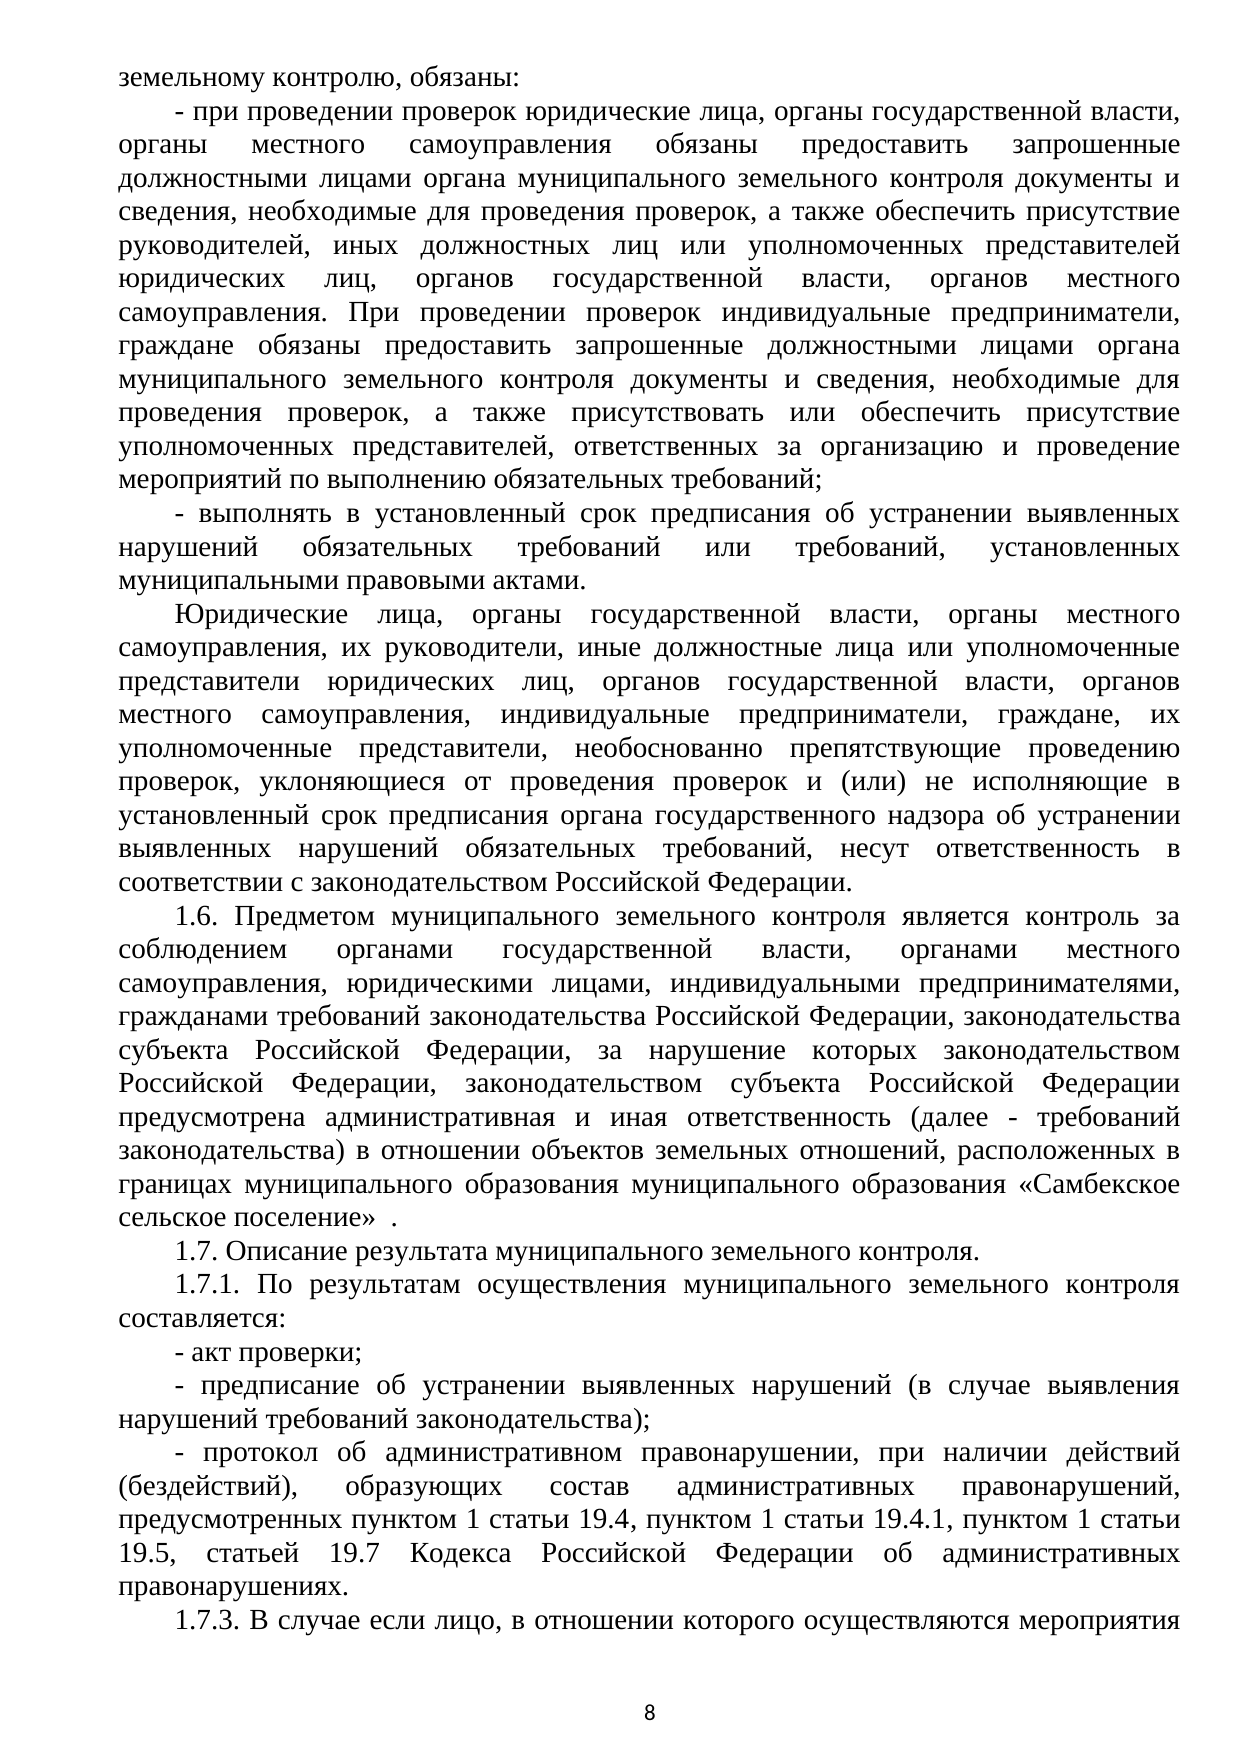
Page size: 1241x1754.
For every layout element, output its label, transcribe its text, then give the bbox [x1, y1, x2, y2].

text Юридические лица, органы государственной власти, органы местного самоуправления, их руководители, иные должностные лица или уполномоченные представители юридических лиц, органов государственной власти, органов местного самоуправления, индивидуальные предприниматели, граждане, их уполномоченные представители, необоснованно препятствующие проведению проверок, уклоняющиеся от проведения проверок и (или) не исполняющие в установленный срок предписания органа государственного надзора об устранении выявленных нарушений обязательных требований, несут ответственность в соответствии с законодательством Российской Федерации. [118, 596, 1181, 898]
text - выполнять в установленный срок предписания об устранении выявленных нарушений обязательных требований или требований, установленных муниципальными правовыми актами. [118, 495, 1181, 596]
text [118, 1602, 1181, 1636]
text 1.6. Предметом муниципального земельного контроля является контроль за соблюдением органами государственной власти, органами местного самоуправления, юридическими лицами, индивидуальными предпринимателями, гражданами требований законодательства Российской Федерации, законодательства субъекта Российской Федерации, за нарушение которых законодательством Российской Федерации, законодательством субъекта Российской Федерации предусмотрена административная и иная ответственность (далее - требований законодательства) в отношении объектов земельных отношений, расположенных в границах муниципального образования муниципального образования «Самбекское сельское поселение» . [118, 898, 1181, 1233]
text - протокол об административном правонарушении, при наличии действий (бездействий), образующих состав административных правонарушений, предусмотренных пунктом 1 статьи 19.4, пунктом 1 статьи 19.4.1, пунктом 1 статьи 19.5, статьей 19.7 Кодекса Российской Федерации об административных правонарушениях. [118, 1434, 1181, 1602]
text - акт проверки; [118, 1334, 1181, 1367]
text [118, 59, 1181, 93]
text - при проведении проверок юридические лица, органы государственной власти, органы местного самоуправления обязаны предоставить запрошенные должностными лицами органа муниципального земельного контроля документы и сведения, необходимые для проведения проверок, а также обеспечить присутствие руководителей, иных должностных лиц или уполномоченных представителей юридических лиц, органов государственной власти, органов местного самоуправления. При проведении проверок индивидуальные предприниматели, граждане обязаны предоставить запрошенные должностными лицами органа муниципального земельного контроля документы и сведения, необходимые для проведения проверок, а также присутствовать или обеспечить присутствие уполномоченных представителей, ответственных за организацию и проведение мероприятий по выполнению обязательных требований; [118, 93, 1181, 495]
text 1.7. Описание результата муниципального земельного контроля. [118, 1233, 1181, 1267]
text 1.7.1. По результатам осуществления муниципального земельного контроля составляется: [118, 1267, 1181, 1334]
text - предписание об устранении выявленных нарушений (в случае выявления нарушений требований законодательства); [118, 1367, 1181, 1434]
